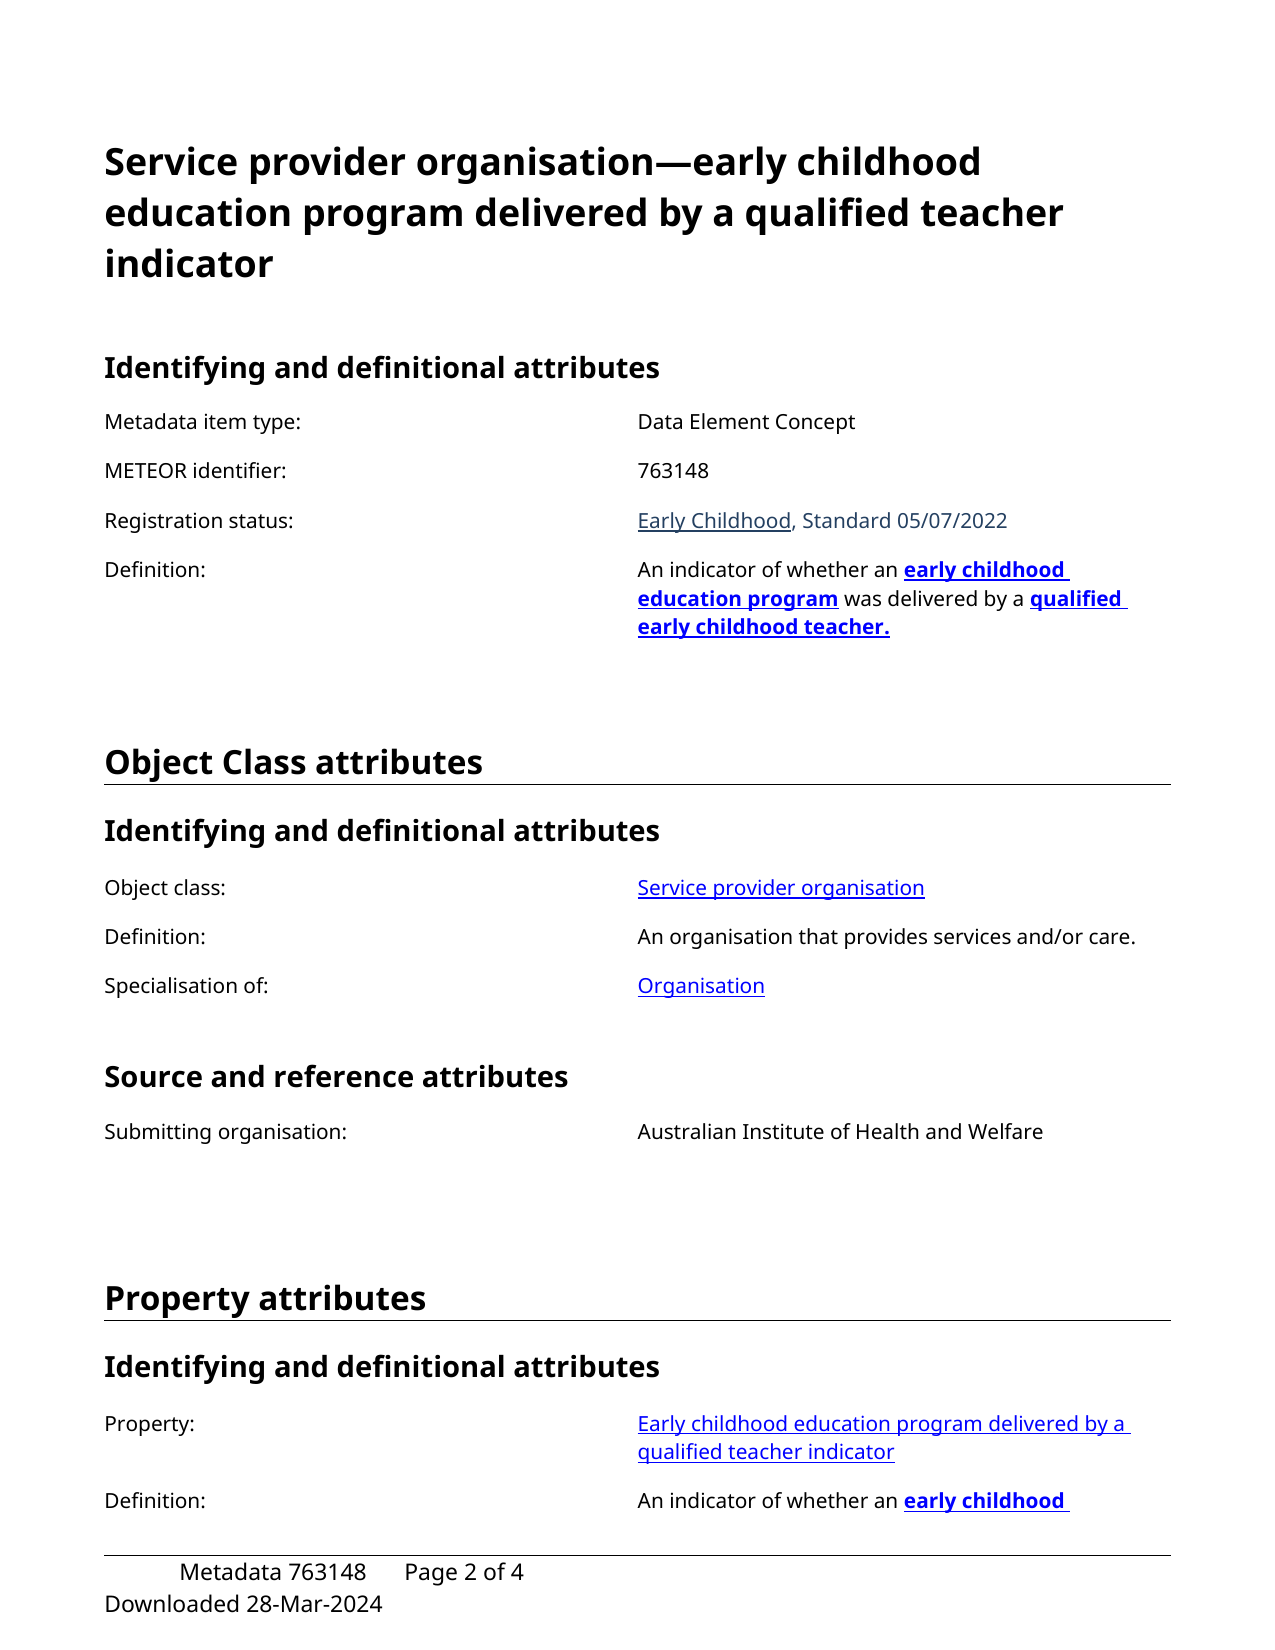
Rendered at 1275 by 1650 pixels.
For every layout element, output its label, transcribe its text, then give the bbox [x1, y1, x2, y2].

subtitle Identifying and definitional attributes [104, 810, 1171, 850]
table_cell Registration status: [93, 496, 626, 545]
table_cell 763148 [626, 446, 1159, 496]
table_cell An organisation that provides services and/or care. [626, 912, 1159, 961]
subtitle Service provider organisation—early childhood education program delivered by a qualified teacher indicator [104, 135, 1171, 288]
table_cell Definition: [93, 1476, 626, 1526]
table_cell An indicator of whether an early childhood education program was delivered by a qualified early childhood teacher. [626, 545, 1159, 651]
table_cell Data Element Concept [626, 397, 1159, 446]
table_cell Metadata item type: [93, 397, 626, 446]
table_header Service provider organisation [626, 863, 1159, 912]
table_cell Definition: [93, 545, 626, 651]
table_header Early childhood education program delivered by a qualified teacher indicator [626, 1399, 1159, 1476]
subtitle Identifying and definitional attributes [104, 1346, 1171, 1386]
table_cell Organisation [626, 961, 1159, 1010]
table_cell Definition: [93, 912, 626, 961]
table_cell Specialisation of: [93, 961, 626, 1010]
table_cell Source and reference attributes [93, 1010, 1159, 1106]
subtitle Object Class attributes [104, 738, 1171, 784]
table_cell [626, 1476, 1159, 1526]
table_cell Submitting organisation: [93, 1106, 626, 1187]
table_header Object class: [93, 863, 626, 912]
table_cell Australian Institute of Health and Welfare [626, 1106, 1159, 1187]
table_cell METEOR identifier: [93, 446, 626, 496]
subtitle Property attributes [104, 1274, 1171, 1320]
table_header Property: [93, 1399, 626, 1476]
table_header Identifying and definitional attributes [93, 301, 1159, 397]
table_cell Early Childhood, Standard 05/07/2022 [626, 496, 1159, 545]
